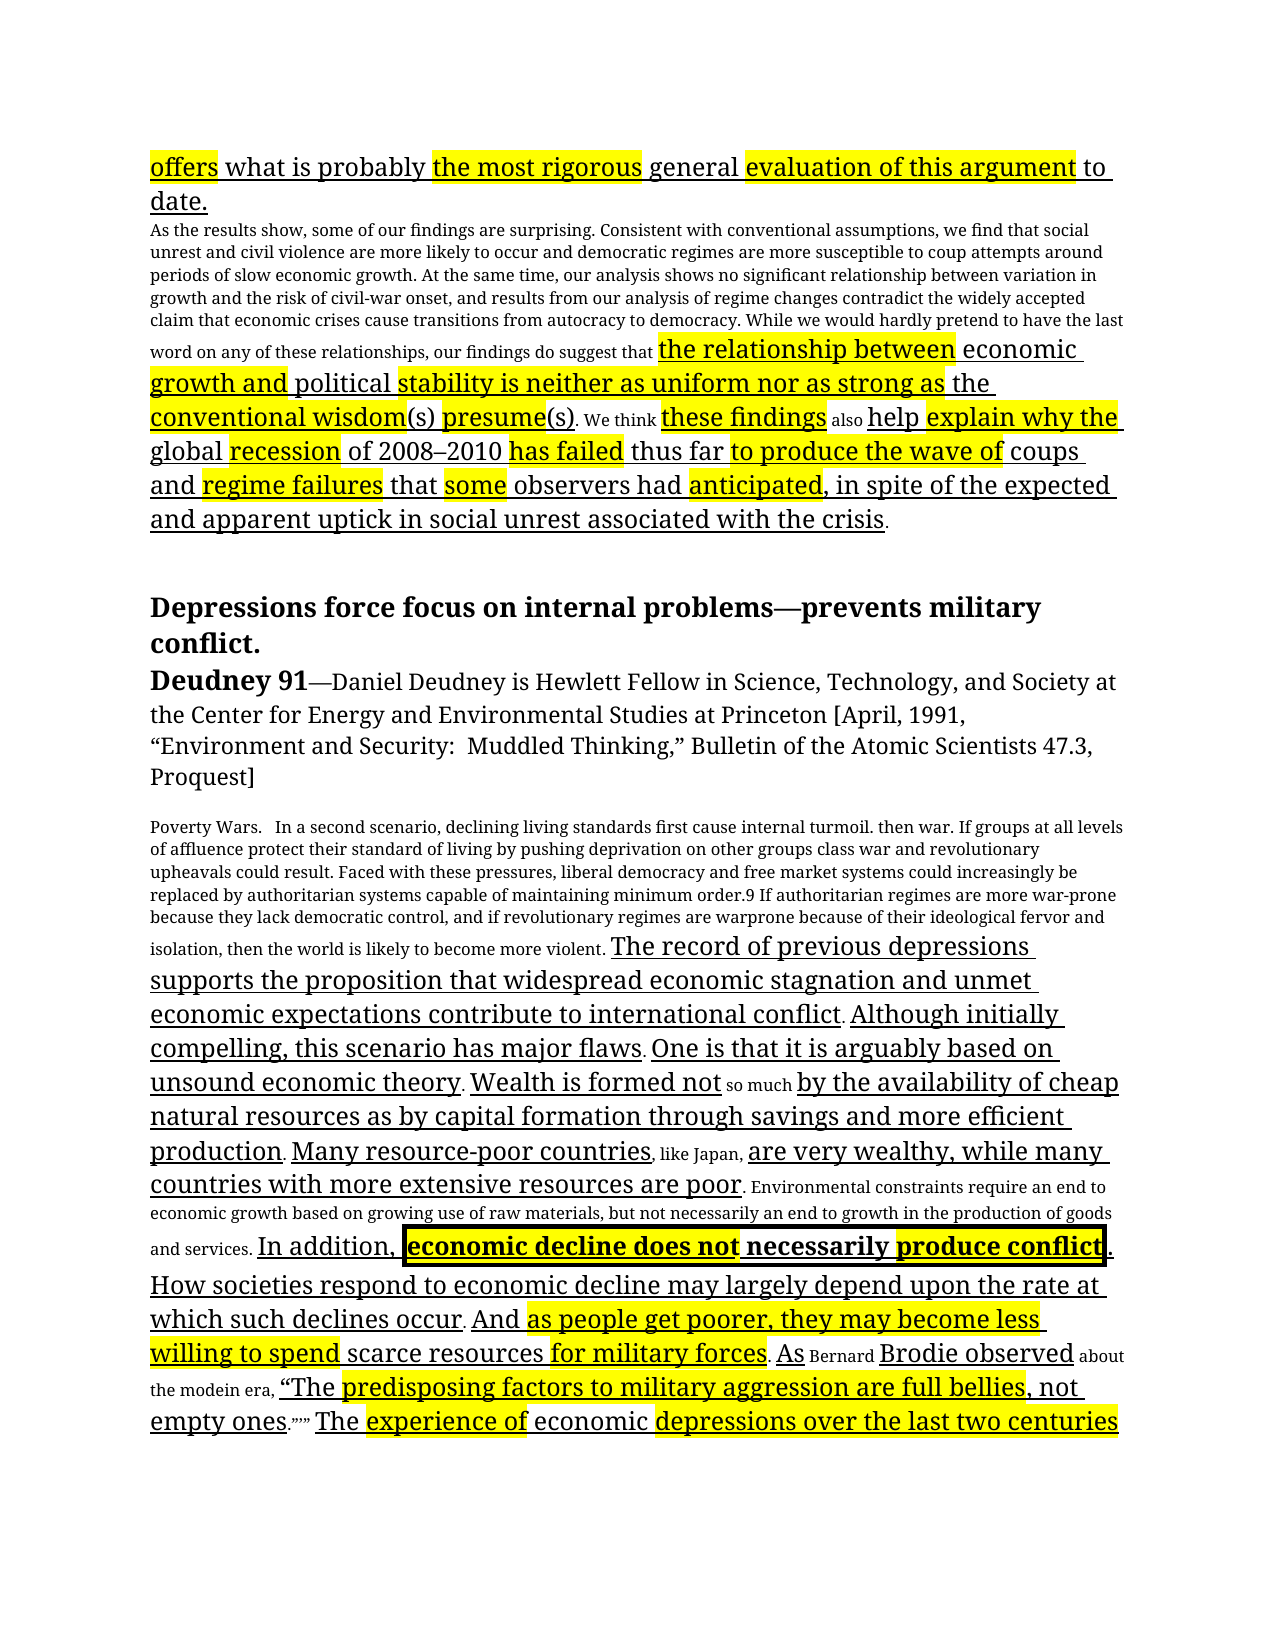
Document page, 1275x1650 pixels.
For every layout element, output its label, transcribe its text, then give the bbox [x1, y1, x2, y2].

subtitle Depressions force focus on internal problems—prevents military conflict. [150, 588, 1125, 662]
text Deudney 91—Daniel Deudney is Hewlett Fellow in Science, Technology, and Society at the Center for Energy and Environmental Studies at Princeton [April, 1991, “Environment and Security: Muddled Thinking,” Bulletin of the Atomic Scientists 47.3, Proquest] [150, 662, 1125, 792]
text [150, 150, 1125, 218]
text As the results show, some of our findings are surprising. Consistent with conventional assumptions, we find that social unrest and civil violence are more likely to occur and democratic regimes are more susceptible to coup attempts around periods of slow economic growth. At the same time, our analysis shows no significant relationship between variation in growth and the risk of civil-war onset, and results from our analysis of regime changes contradict the widely accepted claim that economic crises cause transitions from autocracy to democracy. While we would hardly pretend to have the last word on any of these relationships, our findings do suggest that the relationship between economic growth and political stability is neither as uniform nor as strong as the conventional wisdom(s) presume(s). We think these findings also help explain why the global recession of 2008–2010 has failed thus far to produce the wave of coups and regime failures that some observers had anticipated, in spite of the expected and apparent uptick in social unrest associated with the crisis. [150, 218, 1125, 536]
